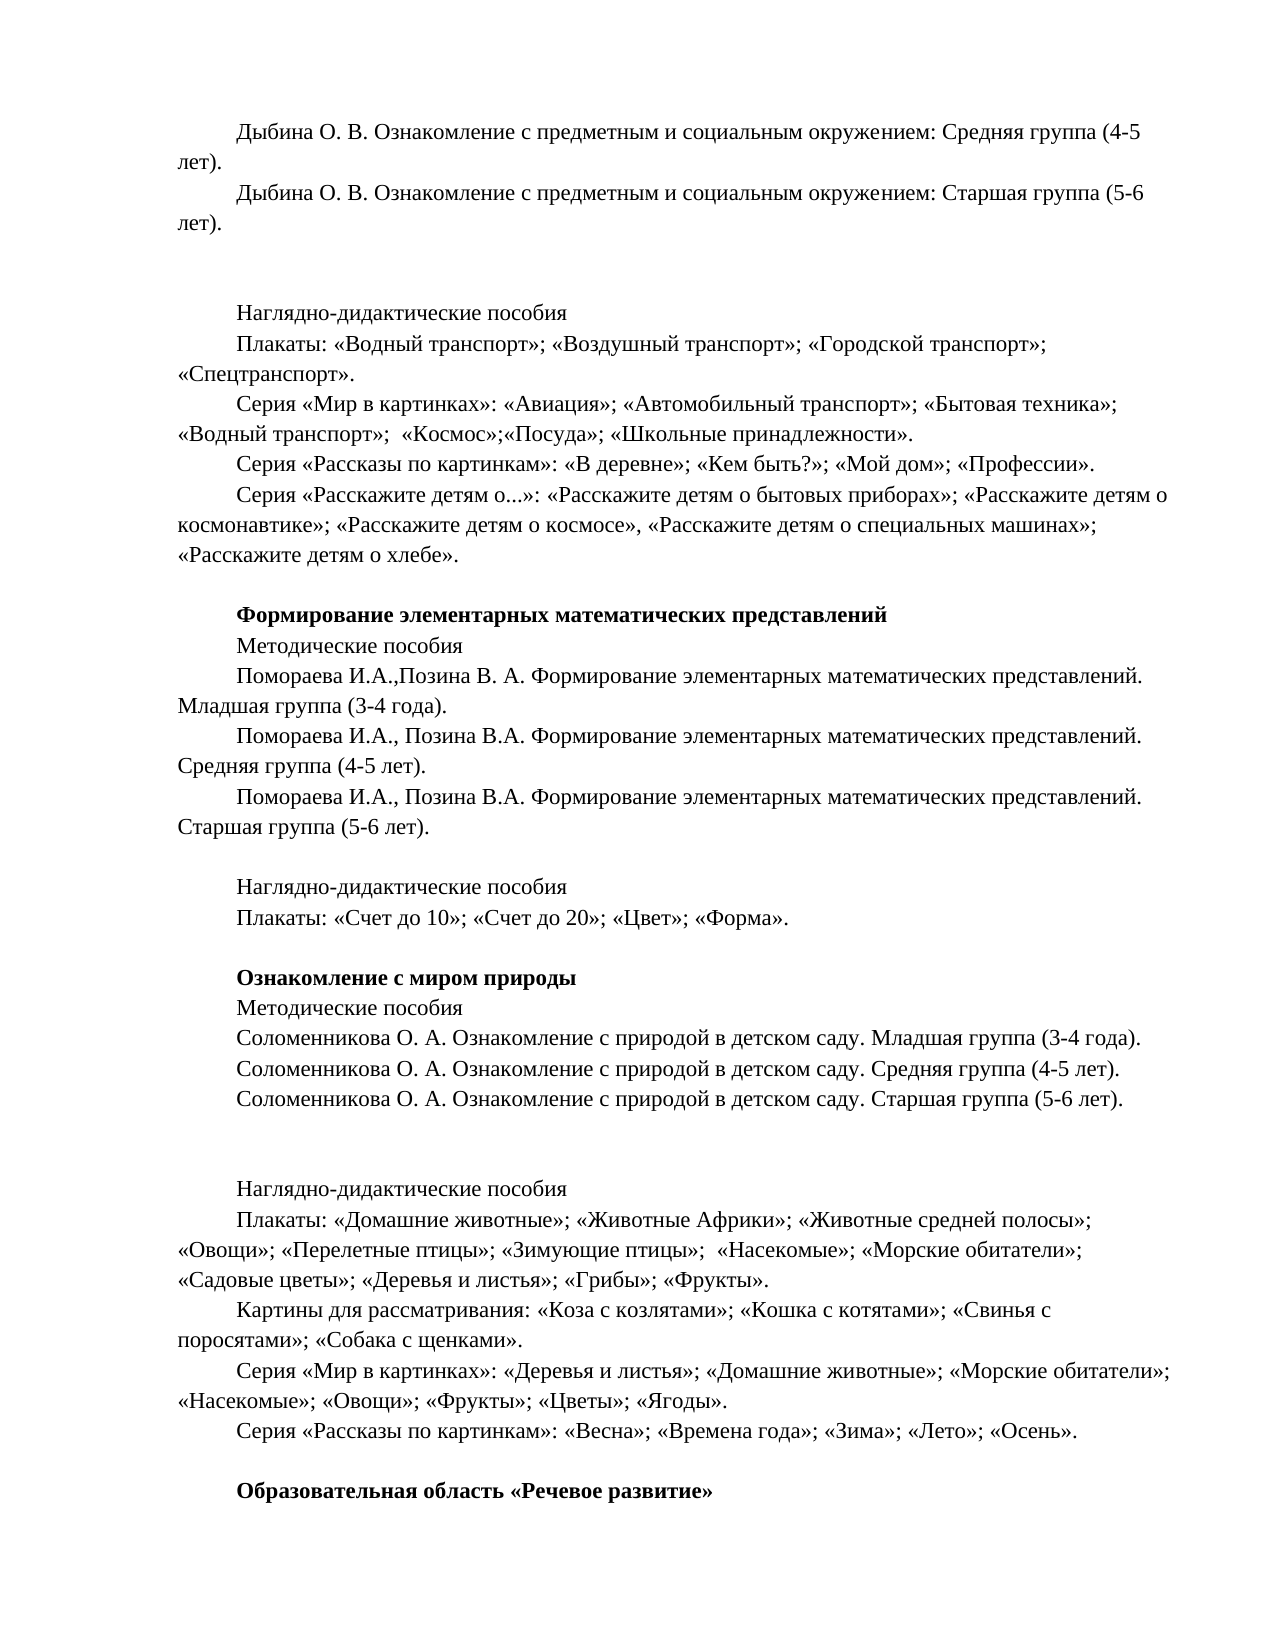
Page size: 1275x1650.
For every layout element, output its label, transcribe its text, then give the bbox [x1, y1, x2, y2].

text Серия «Рассказы по картинкам»: «Весна»; «Времена года»; «Зима»; «Лето»; «Осень». [177, 1417, 1186, 1443]
text Дыбина О. В. Ознакомление с предметным и социальным окружением: Средняя группа (4-5 лет). [177, 118, 1186, 175]
text Помораева И.А.,Позина В. А. Формирование элементарных математических представлений. Младшая группа (3-4 года). [177, 662, 1186, 718]
text Помораева И.А., Позина В.А. Формирование элементарных математических представлений. Средняя группа (4-5 лет). [177, 722, 1186, 779]
text Плакаты: «Счет до 10»; «Счет до 20»; «Цвет»; «Форма». [177, 903, 1186, 930]
text Соломенникова О. А. Ознакомление с природой в детском саду. Старшая группа (5-6 лет). [177, 1085, 1186, 1111]
text Соломенникова О. А. Ознакомление с природой в детском саду. Младшая группа (3-4 года). [177, 1024, 1186, 1051]
text Дыбина О. В. Ознакомление с предметным и социальным окружением: Старшая группа (5-6 лет). [177, 178, 1186, 235]
text Ознакомление с миром природы [177, 964, 1186, 990]
text Наглядно-дидактические пособия [177, 873, 1186, 900]
text Плакаты: «Водный транспорт»; «Воздушный транспорт»; «Городской транспорт»; «Спецтранспорт». [177, 329, 1186, 386]
text Серия «Рассказы по картинкам»: «В деревне»; «Кем быть?»; «Мой дом»; «Профессии». [177, 450, 1186, 477]
text Серия «Мир в картинках»: «Авиация»; «Автомобильный транспорт»; «Бытовая техника»; «Водный транспорт»; «Космос»;«Посуда»; «Школьные принадлежности». [177, 390, 1186, 447]
text Серия «Мир в картинках»: «Деревья и листья»; «Домашние животные»; «Морские обитатели»; «Насекомые»; «Овощи»; «Фрукты»; «Цветы»; «Ягоды». [177, 1357, 1186, 1413]
text Серия «Расскажите детям о...»: «Расскажите детям о бытовых приборах»; «Расскажите детям о космонавтике»; «Расскажите детям о космосе», «Расскажите детям о специальных машинах»; «Расскажите детям о хлебе». [177, 481, 1186, 567]
text Картины для рассматривания: «Коза с козлятами»; «Кошка с котятами»; «Свинья с поросятами»; «Собака с щенками». [177, 1296, 1186, 1353]
text Плакаты: «Домашние животные»; «Животные Африки»; «Животные средней полосы»; «Овощи»; «Перелетные птицы»; «Зимующие птицы»; «Насекомые»; «Морские обитатели»; «Садовые цветы»; «Деревья и листья»; «Грибы»; «Фрукты». [177, 1206, 1186, 1292]
text Помораева И.А., Позина В.А. Формирование элементарных математических представлений. Старшая группа (5-6 лет). [177, 783, 1186, 839]
text Формирование элементарных математических представлений [177, 601, 1186, 628]
text Образовательная область «Речевое развитие» [177, 1477, 1186, 1504]
text Наглядно-дидактические пособия [177, 299, 1186, 326]
text Методические пособия [177, 994, 1186, 1021]
text Соломенникова О. А. Ознакомление с природой в детском саду. Средняя группа (4-5 лет). [177, 1054, 1186, 1081]
text Методические пособия [177, 632, 1186, 658]
text Наглядно-дидактические пособия [177, 1175, 1186, 1202]
